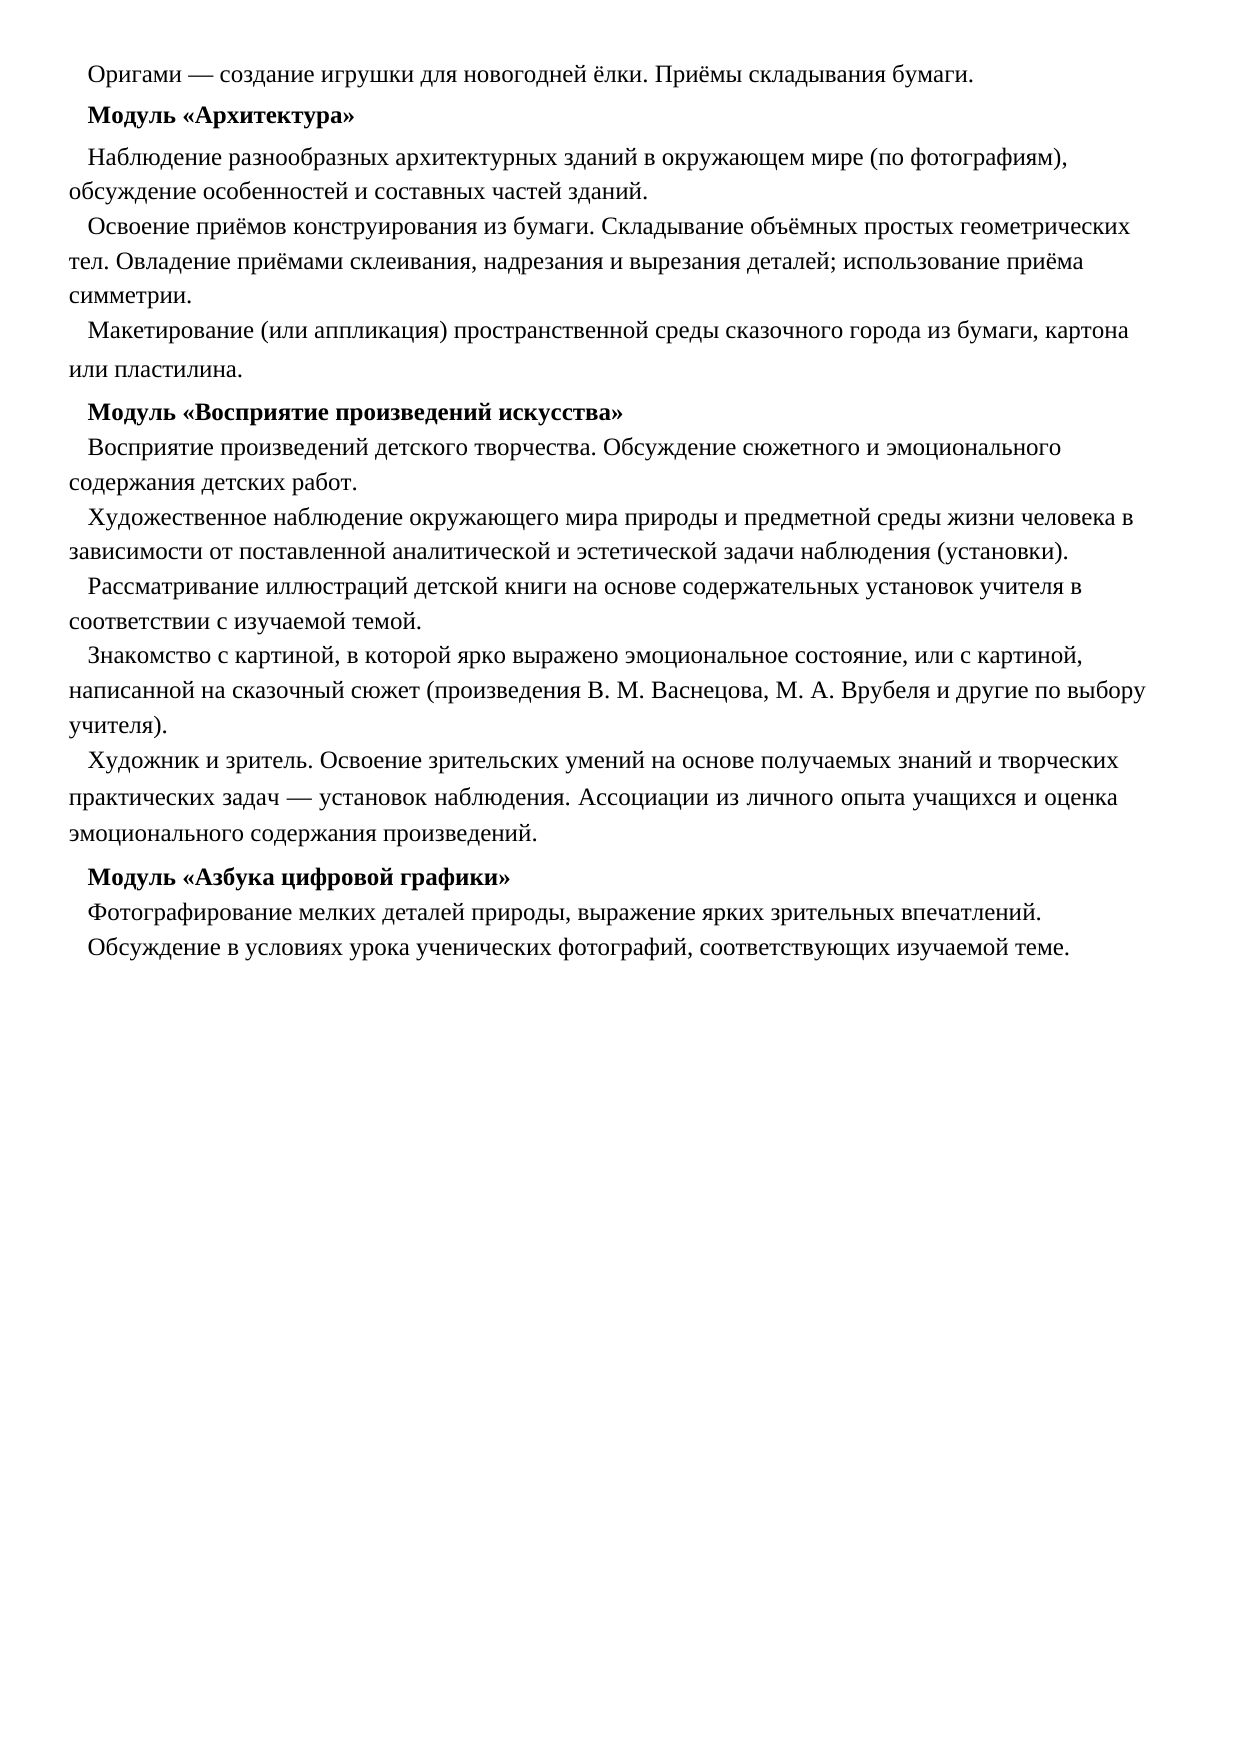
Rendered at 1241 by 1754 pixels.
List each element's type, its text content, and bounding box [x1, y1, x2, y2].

text Художественное наблюдение окружающего мира природы и предметной среды жизни человека в зависимости от поставленной аналитической и эстетической задачи наблюдения (установки). [69, 502, 1136, 565]
text Обсуждение в условиях урока ученических фотографий, соответствующих изучаемой теме. [87, 932, 1146, 961]
text Освоение приёмов конструирования из бумаги. Складывание объёмных простых геометрических тел. Овладение приёмами склеивания, надрезания и вырезания деталей; использование приёма симметрии. [69, 211, 1132, 309]
text Знакомство с картиной, в которой ярко выражено эмоциональное состояние, или с картиной, написанной на сказочный сюжет (произведения В. М. Васнецова, М. А. Врубеля и другие по выбору учителя). [69, 641, 1146, 739]
text Рассматривание иллюстраций детской книги на основе содержательных установок учителя в соответствии с изучаемой темой. [69, 571, 1084, 634]
text Модуль «Восприятие произведений искусства» [87, 397, 1146, 425]
text Восприятие произведений детского творчества. Обсуждение сюжетного и эмоционального содержания детских работ. [69, 432, 1063, 496]
text Фотографирование мелких деталей природы, выражение ярких зрительных впечатлений. [87, 897, 1146, 926]
text Наблюдение разнообразных архитектурных зданий в окружающем мире (по фотографиям), обсуждение особенностей и составных частей зданий. [69, 142, 1069, 205]
text Художник и зритель. Освоение зрительских умений на основе получаемых знаний и творческих практических задач — установок наблюдения. Ассоциации из личного опыта учащихся и оценка эмоционального содержания произведений. [69, 745, 1119, 847]
text Оригами — создание игрушки для новогодней ёлки. Приёмы складывания бумаги. Модуль «Архитектура» [87, 59, 976, 129]
text Модуль «Азбука цифровой графики» [87, 862, 1146, 890]
text Макетирование (или аппликация) пространственной среды сказочного города из бумаги, картона или пластилина. [69, 315, 1130, 382]
